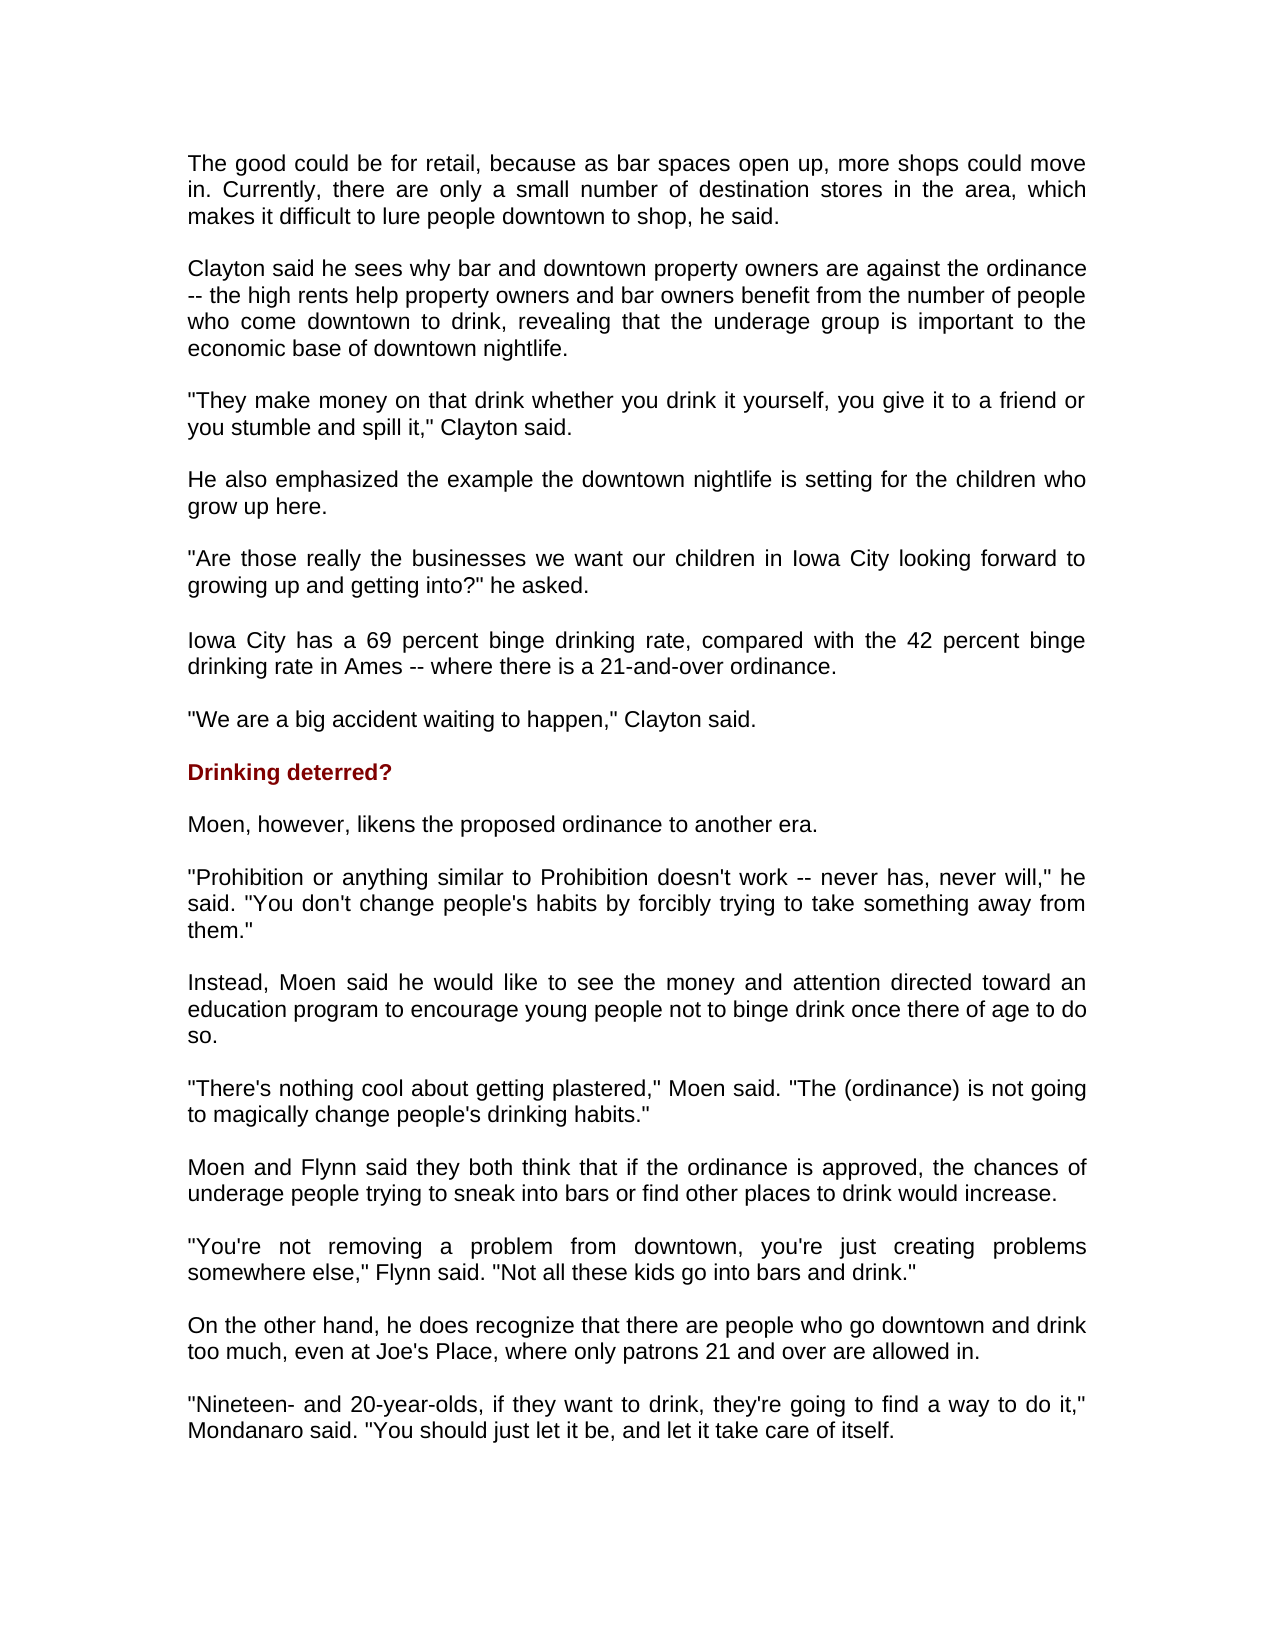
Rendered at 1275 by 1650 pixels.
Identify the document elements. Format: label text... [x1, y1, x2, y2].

text "Are those really the businesses we want our children in looking forward to growing up and getting into?" he asked. [187, 545, 1087, 598]
text "Nineteen- and 20-year-olds, if they want to drink, they're going to find a way to do it," Mondanaro said. "You should just let it be, and let it take care of itself. [187, 1391, 1087, 1444]
text He also emphasized the example the downtown nightlife is setting for the children who grow up here. [187, 466, 1087, 519]
text "Prohibition or anything similar to Prohibition doesn't work -- never has, never will," he said. "You don't change people's habits by forcibly trying to take something away from them." [187, 864, 1087, 943]
text "There's nothing cool about getting plastered," Moen said. "The (ordinance) is not going to magically change people's drinking habits." [187, 1075, 1087, 1127]
text "We are a big accident waiting to happen," Clayton said. [187, 706, 1087, 732]
text "You're not removing a problem from downtown, you're just creating problems somewhere else," Flynn said. "Not all these kids go into bars and drink." [187, 1233, 1087, 1286]
text Moen, however, likens the proposed ordinance to another era. [187, 811, 1087, 838]
text Instead, Moen said he would like to see the money and attention directed toward an education program to encourage young people not to binge drink once there of age to do so. [187, 969, 1087, 1048]
text Moen and Flynn said they both think that if the ordinance is approved, the chances of underage people trying to sneak into bars or find other places to drink would increase. [187, 1154, 1087, 1207]
text "They make money on that drink whether you drink it yourself, you give it to a friend or you stumble and spill it," Clayton said. [187, 387, 1087, 440]
text On the other hand, he does recognize that there are people who go downtown and drink too much, even at Joe's Place, where only patrons 21 and over are allowed in. [187, 1312, 1087, 1365]
text has a 69 percent binge drinking rate, compared with the 42 percent binge drinking rate in -- where there is a 21-and-over ordinance. [187, 627, 1087, 679]
text Clayton said he sees why bar and downtown property owners are against the ordinance -- the high rents help property owners and bar owners benefit from the number of people who come downtown to drink, revealing that the underage group is important to the economic base of downtown nightlife. [187, 255, 1087, 361]
text Drinking deterred? [187, 758, 1087, 785]
text The good could be for retail, because as bar spaces open up, more shops could move in. Currently, there are only a small number of destination stores in the area, which makes it difficult to lure people downtown to shop, he said. [187, 150, 1087, 229]
